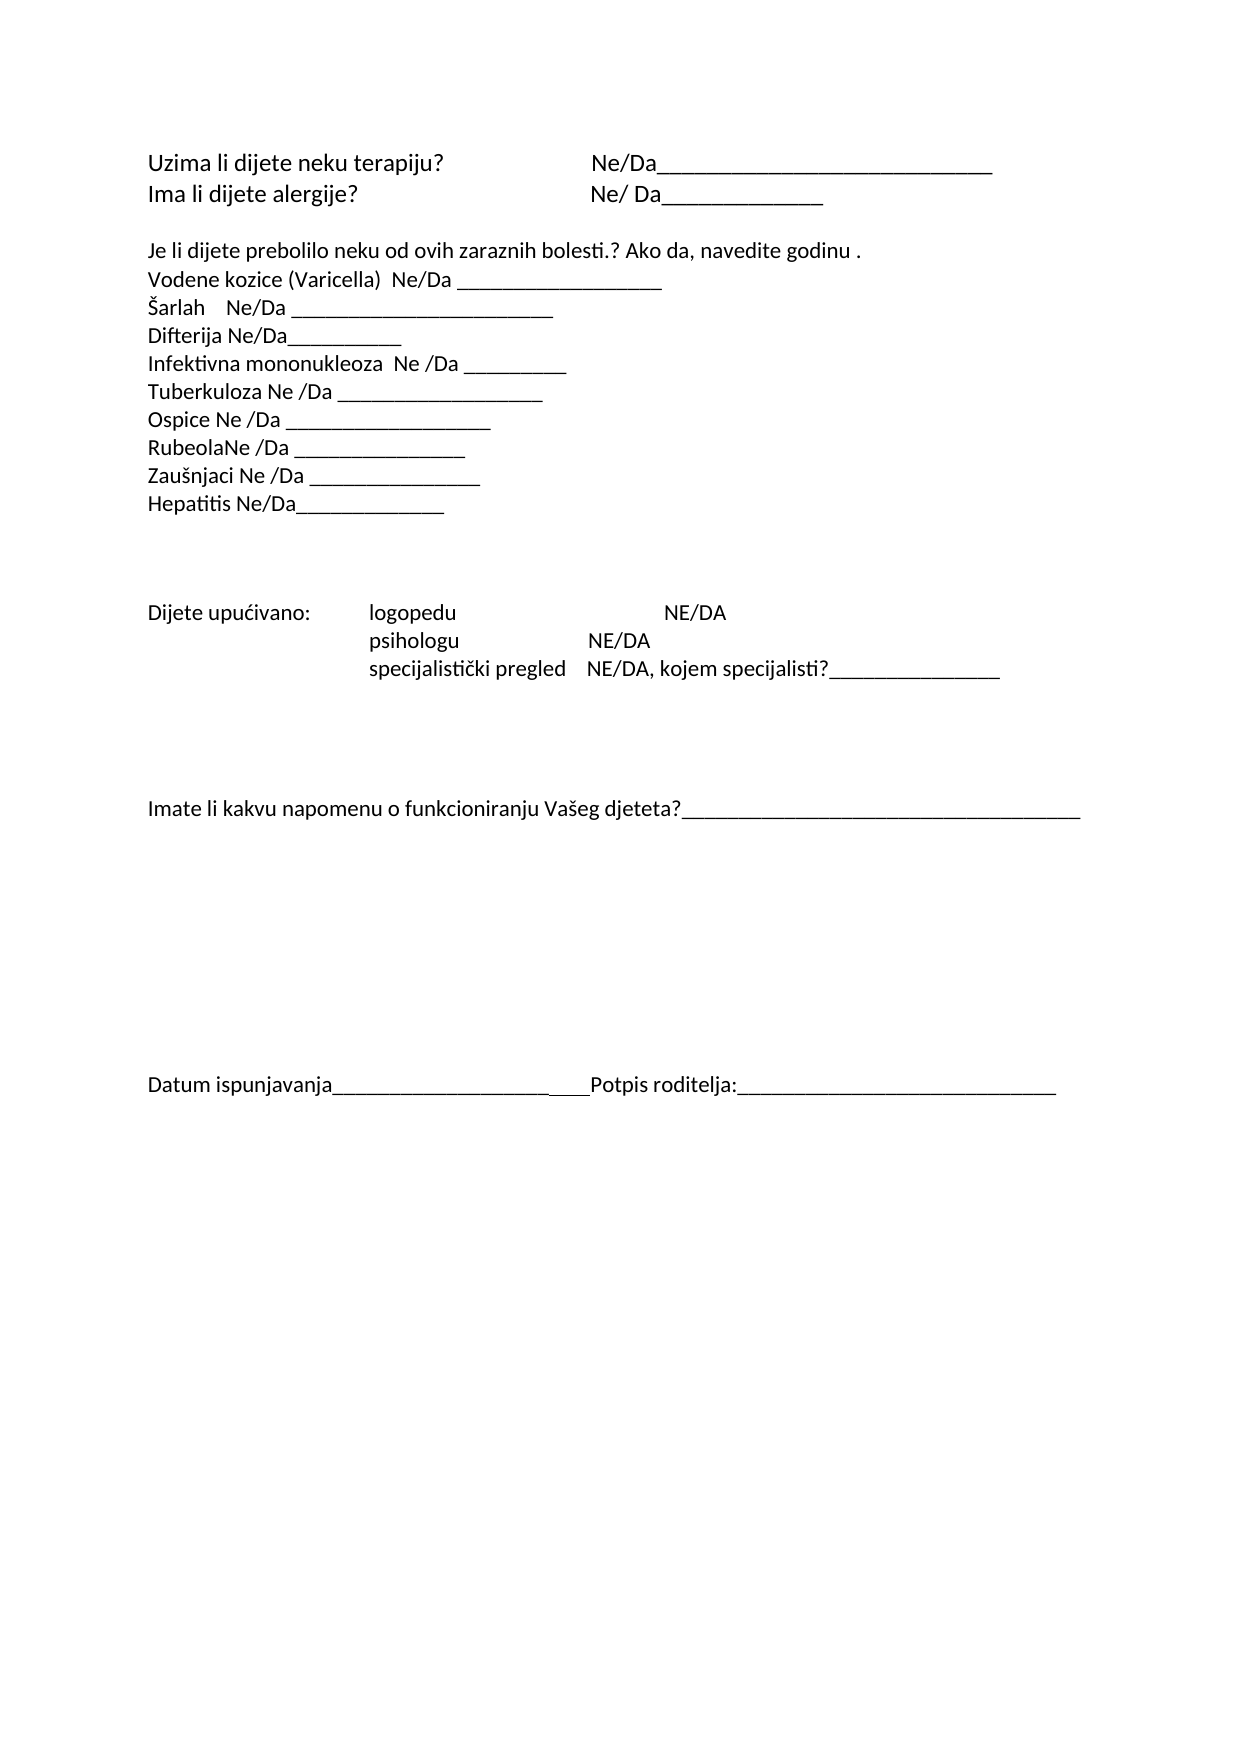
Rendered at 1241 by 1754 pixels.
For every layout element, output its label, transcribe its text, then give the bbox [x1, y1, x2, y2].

text psihologu NE/DA [295, 626, 1093, 654]
text Vodene kozice (Varicella) Ne/Da __________________ [148, 265, 1093, 293]
text Je li dijete prebolilo neku od ovih zaraznih bolesti.? Ako da, navedite godinu . [148, 237, 1093, 265]
text Ospice Ne /Da __________________ [148, 405, 1093, 433]
text Zaušnjaci Ne /Da _______________ [148, 461, 1093, 489]
text Difterija Ne/Da__________ [148, 321, 1093, 349]
text Datum ispunjavanja___________________ Potpis roditelja:____________________________ [148, 1071, 1093, 1098]
text Hepatitis Ne/Da_____________ [148, 489, 1093, 517]
text Infektivna mononukleoza Ne /Da _________ [148, 349, 1093, 377]
text Ima li dijete alergije? Ne/ Da_____________ [148, 178, 1093, 209]
text Imate li kakvu napomenu o funkcioniranju Vašeg djeteta?___________________________________ [148, 794, 1093, 822]
text Šarlah Ne/Da _______________________ [148, 293, 1093, 321]
text Dijete upućivano: logopedu NE/DA [148, 598, 1093, 626]
text Tuberkuloza Ne /Da __________________ [148, 377, 1093, 405]
text specijalistički pregled NE/DA, kojem specijalisti?_______________ [295, 654, 1093, 682]
text Uzima li dijete neku terapiju? Ne/Da___________________________ [148, 148, 1093, 178]
text RubeolaNe /Da _______________ [148, 433, 1093, 461]
